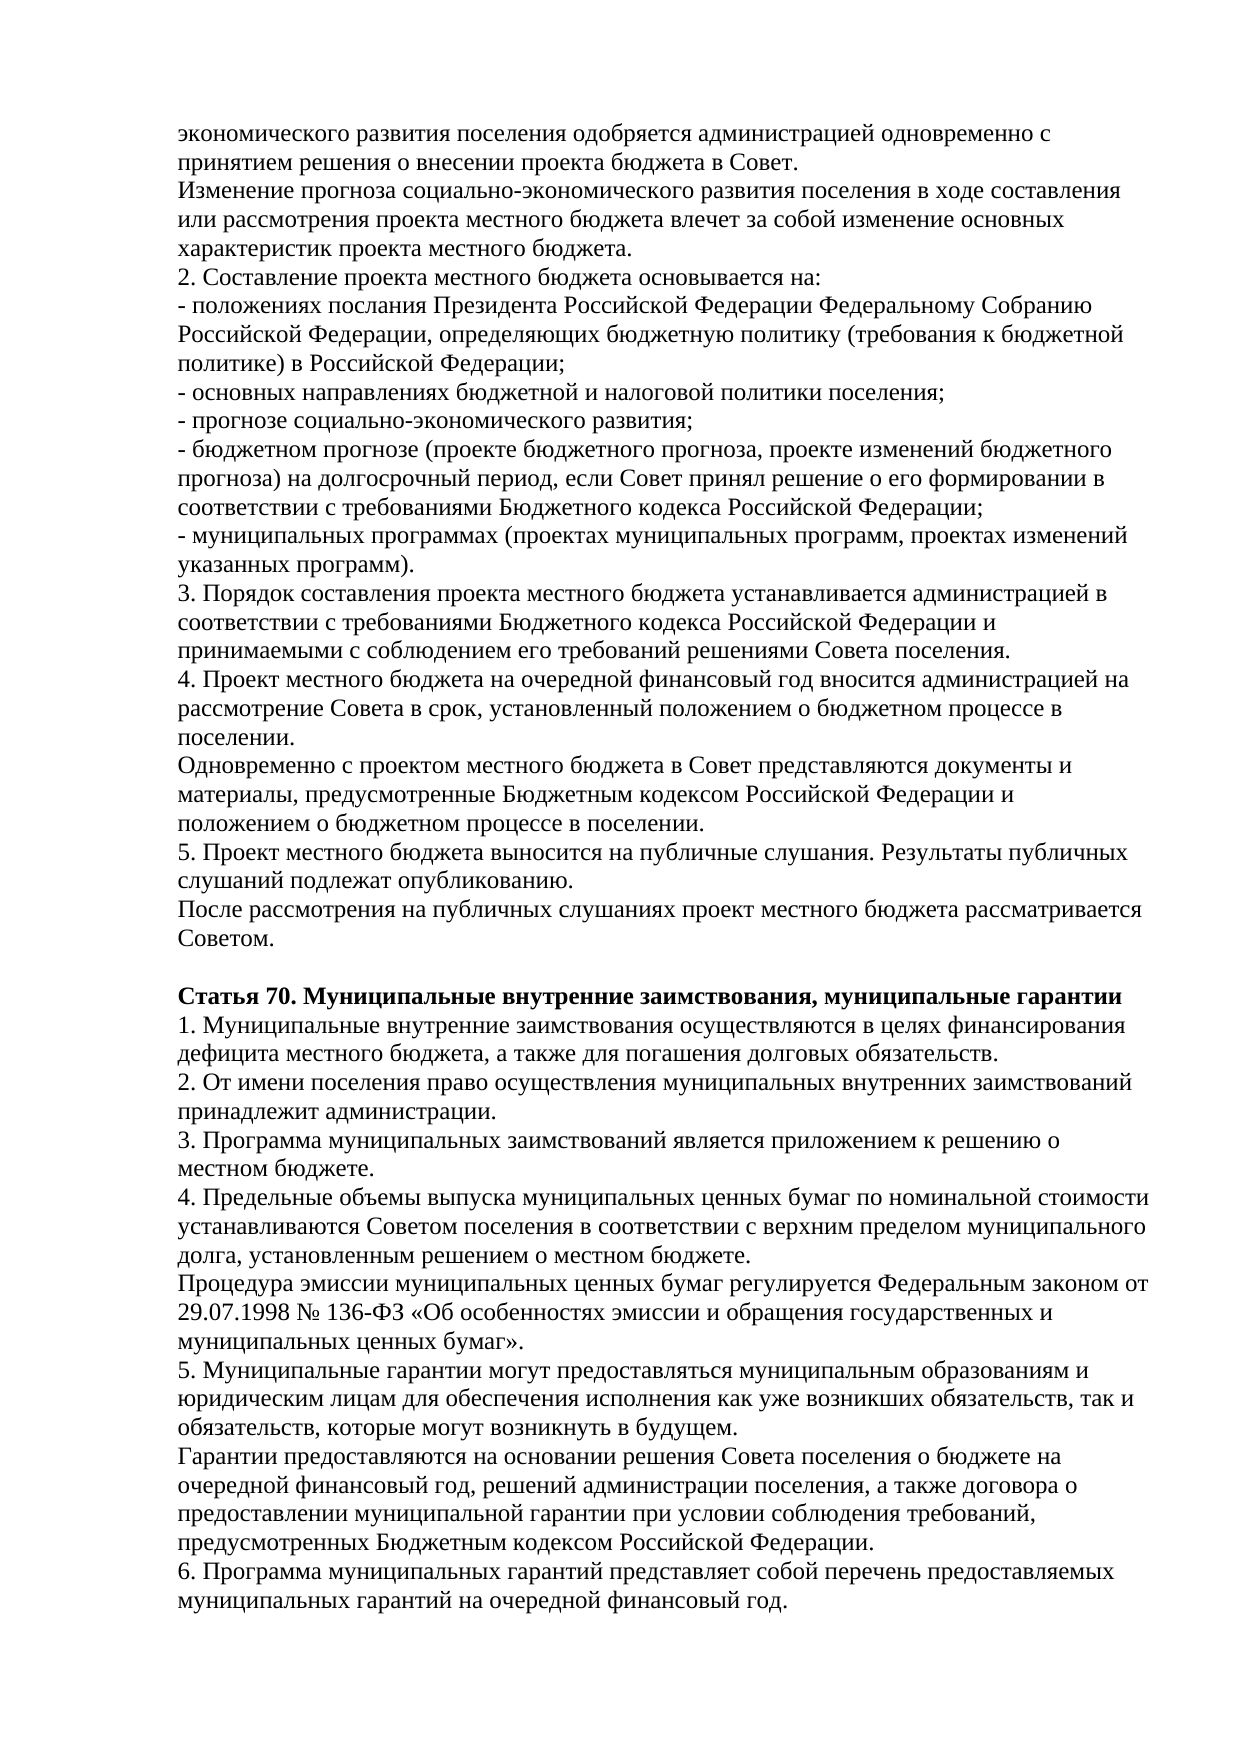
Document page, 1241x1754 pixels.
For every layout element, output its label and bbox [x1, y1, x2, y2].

text [177, 981, 1152, 1613]
text [177, 118, 1152, 952]
